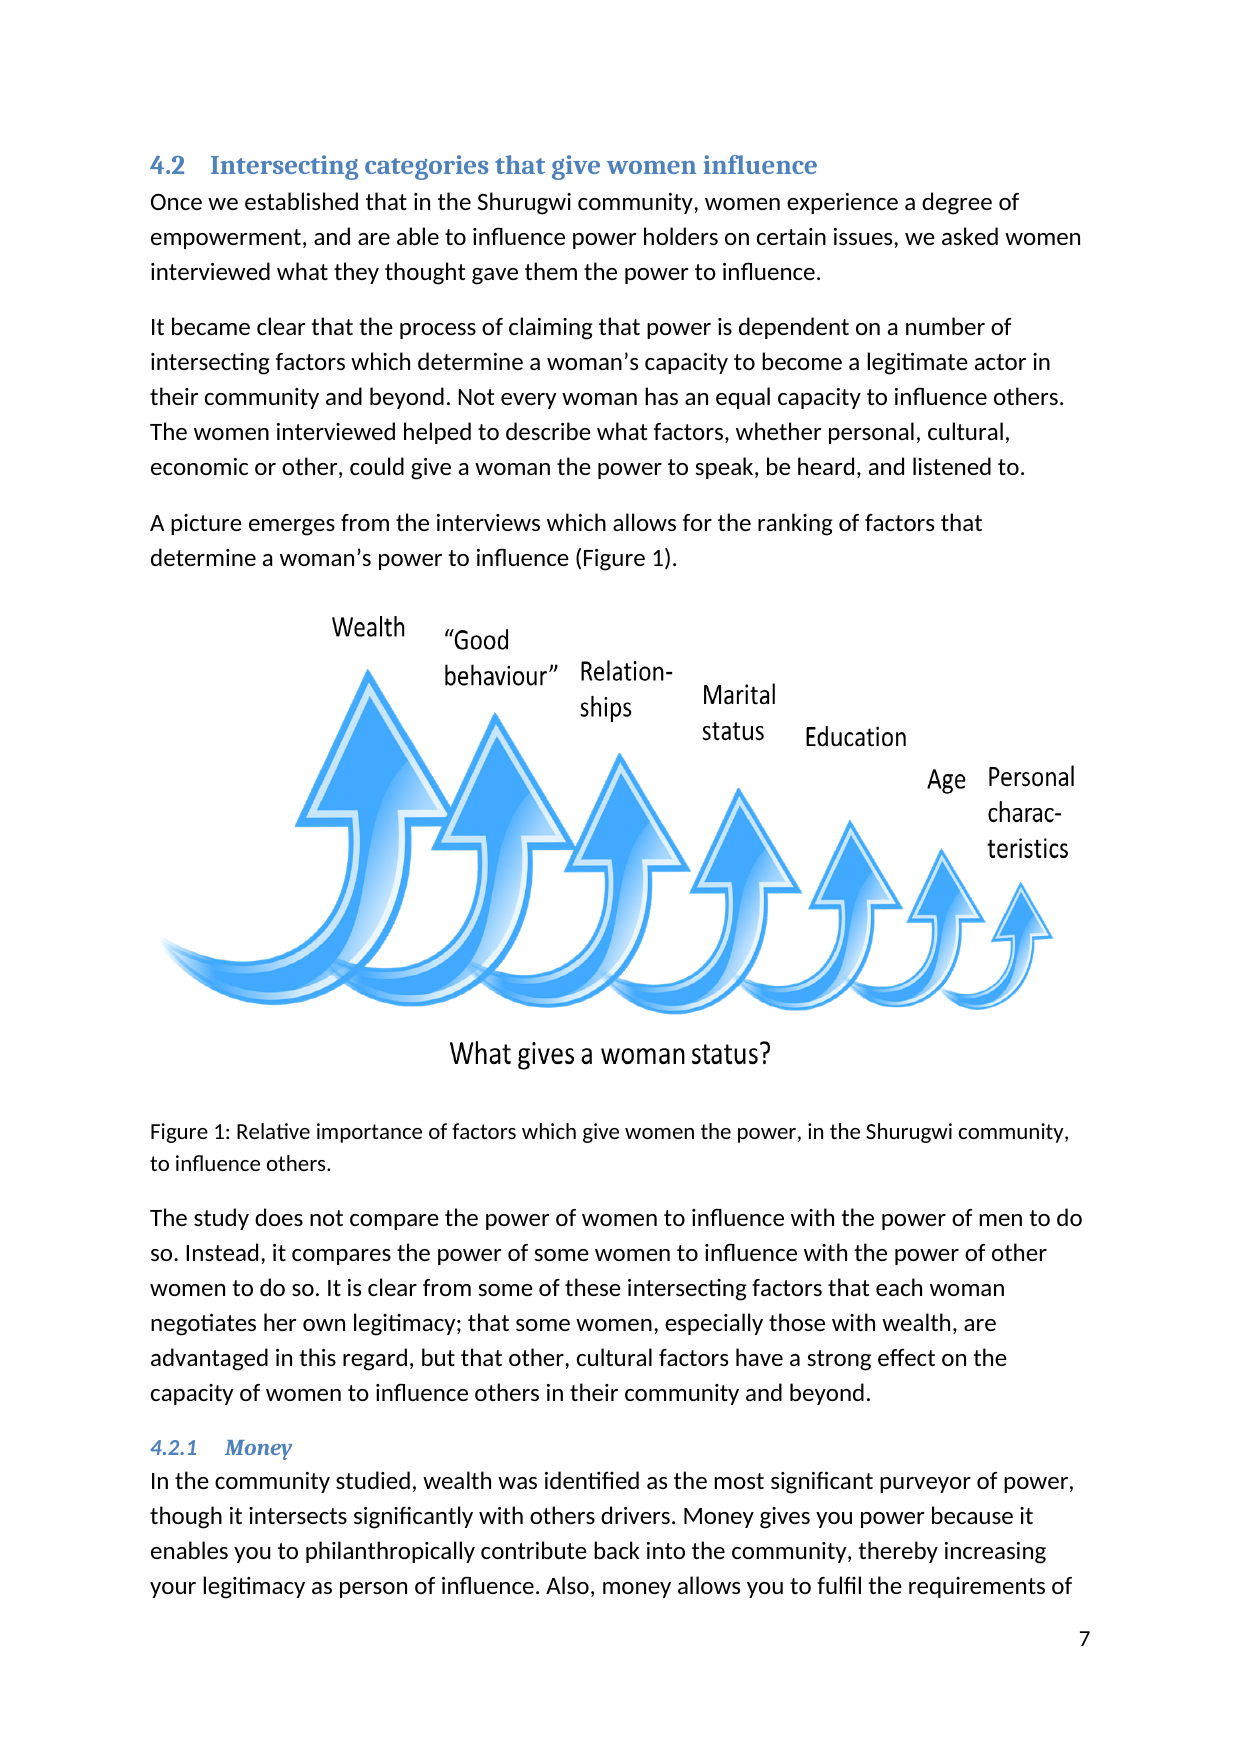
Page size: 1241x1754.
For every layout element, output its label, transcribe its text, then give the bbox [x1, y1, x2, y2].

subtitle Intersecting categories that give women influence [150, 150, 1090, 181]
text It became clear that the process of claiming that power is dependent on a number of intersecting factors which determine a woman’s capacity to become a legitimate actor in their community and beyond. Not every woman has an equal capacity to influence others. The women interviewed helped to describe what factors, whether personal, cultural, economic or other, could give a woman the power to speak, be heard, and listened to. [150, 312, 1090, 482]
text The study does not compare the power of women to influence with the power of men to do so. Instead, it compares the power of some women to influence with the power of other women to do so. It is clear from some of these intersecting factors that each woman negotiates her own legitimacy; that some women, especially those with wealth, are advantaged in this regard, but that other, cultural factors have a strong effect on the capacity of women to influence others in their community and beyond. [150, 1202, 1090, 1408]
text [150, 1465, 1090, 1601]
picture [150, 598, 1091, 1092]
text Figure 1: Relative importance of factors which give women the power, in the Shurugwi community, to influence others. [150, 1117, 1090, 1177]
text A picture emerges from the interviews which allows for the ranking of factors that determine a woman’s power to influence (Figure 1). [150, 507, 1090, 573]
text Once we established that in the Shurugwi community, women experience a degree of empowerment, and are able to influence power holders on certain issues, we asked women interviewed what they thought gave them the power to influence. [150, 186, 1090, 286]
subtitle Money [150, 1433, 1090, 1461]
